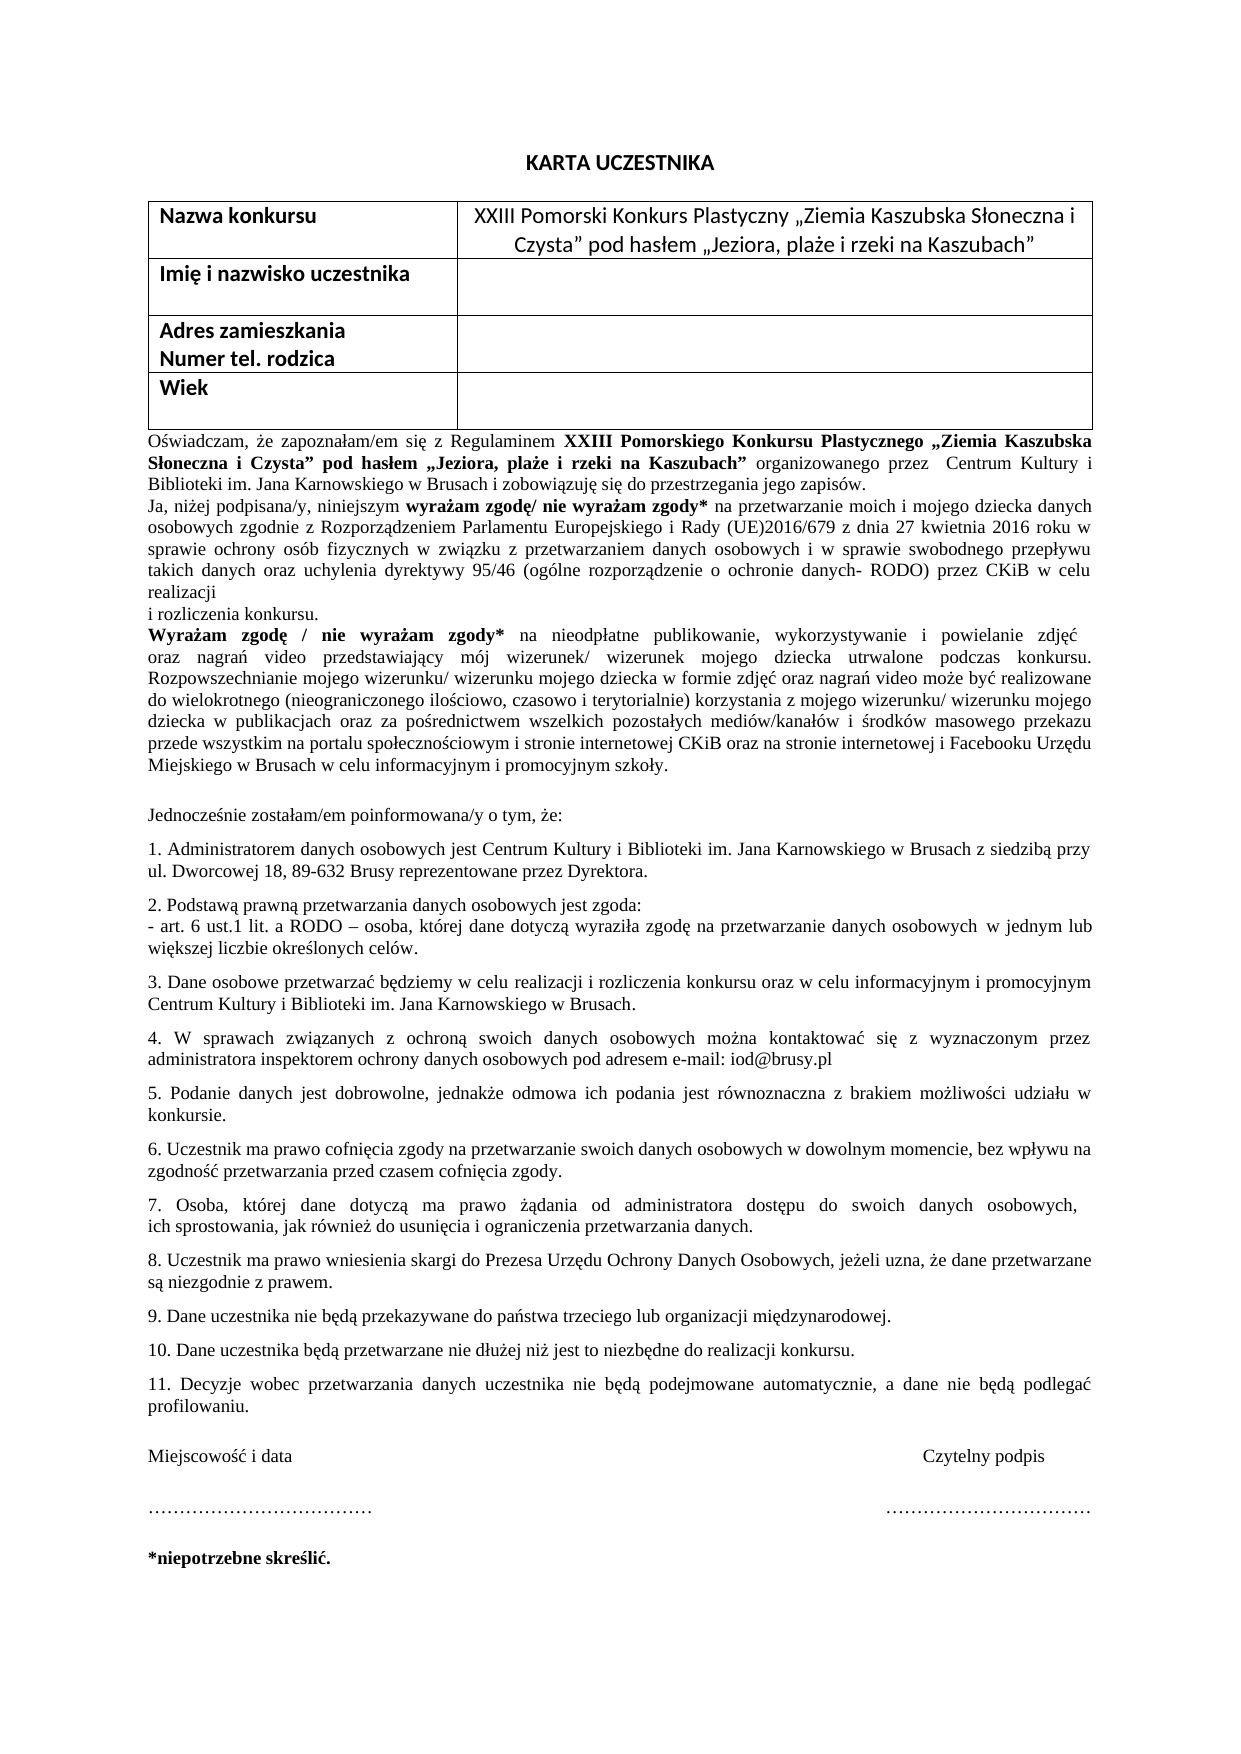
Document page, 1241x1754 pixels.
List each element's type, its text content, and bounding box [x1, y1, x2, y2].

table_header Nazwa konkursu [149, 202, 457, 258]
text 8. Uczestnik ma prawo wniesienia skargi do Prezesa Urzędu Ochrony Danych Osobowych, jeżeli uzna, że dane przetwarzane są niezgodnie z prawem. [148, 1249, 1093, 1292]
text Ja, niżej podpisana/y, niniejszym wyrażam zgodę/ nie wyrażam zgody* na przetwarzanie moich i mojego dziecka danych osobowych zgodnie z Rozporządzeniem Parlamentu Europejskiego i Rady (UE)2016/679 z dnia 27 kwietnia 2016 roku w sprawie ochrony osób fizycznych w związku z przetwarzaniem danych osobowych i w sprawie swobodnego przepływu takich danych oraz uchylenia dyrektywy 95/46 (ogólne rozporządzenie o ochronie danych- RODO) przez CKiB w celu realizacji i rozliczenia konkursu. [148, 495, 1093, 624]
table_cell [458, 259, 1092, 315]
text 10. Dane uczestnika będą przetwarzane nie dłużej niż jest to niezbędne do realizacji konkursu. [148, 1339, 1093, 1360]
text 6. Uczestnik ma prawo cofnięcia zgody na przetwarzanie swoich danych osobowych w dowolnym momencie, bez wpływu na zgodność przetwarzania przed czasem cofnięcia zgody. [148, 1138, 1093, 1181]
text Miejscowość i data Czytelny podpis [148, 1445, 1093, 1467]
table_header XXIII Pomorski Konkurs Plastyczny „Ziemia Kaszubska Słoneczna i Czysta” pod hasłem „Jeziora, plaże i rzeki na Kaszubach” [458, 202, 1092, 258]
text 3. Dane osobowe przetwarzać będziemy w celu realizacji i rozliczenia konkursu oraz w celu informacyjnym i promocyjnym Centrum Kultury i Biblioteki im. Jana Karnowskiego w Brusach. [148, 971, 1093, 1014]
text 4. W sprawach związanych z ochroną swoich danych osobowych można kontaktować się z wyznaczonym przez administratora inspektorem ochrony danych osobowych pod adresem e-mail: iod@brusy.pl [148, 1027, 1093, 1070]
text ……………………………… …………………………… [148, 1496, 1093, 1517]
table_cell Adres zamieszkania Numer tel. rodzica [149, 316, 457, 372]
text Oświadczam, że zapoznałam/em się z Regulaminem XXIII Pomorskiego Konkursu Plastycznego „Ziemia Kaszubska Słoneczna i Czysta” pod hasłem „Jeziora, plaże i rzeki na Kaszubach” organizowanego przez Centrum Kultury i Biblioteki im. Jana Karnowskiego w Brusach i zobowiązuję się do przestrzegania jego zapisów. [148, 430, 1093, 495]
text KARTA UCZESTNIKA [148, 148, 1093, 176]
text 9. Dane uczestnika nie będą przekazywane do państwa trzeciego lub organizacji międzynarodowej. [148, 1305, 1093, 1326]
text Wyrażam zgodę / nie wyrażam zgody* na nieodpłatne publikowanie, wykorzystywanie i powielanie zdjęć oraz nagrań video przedstawiający mój wizerunek/ wizerunek mojego dziecka utrwalone podczas konkursu. Rozpowszechnianie mojego wizerunku/ wizerunku mojego dziecka w formie zdjęć oraz nagrań video może być realizowane do wielokrotnego (nieograniczonego ilościowo, czasowo i terytorialnie) korzystania z mojego wizerunku/ wizerunku mojego dziecka w publikacjach oraz za pośrednictwem wszelkich pozostałych mediów/kanałów i środków masowego przekazu przede wszystkim na portalu społecznościowym i stronie internetowej CKiB oraz na stronie internetowej i Facebooku Urzędu Miejskiego w Brusach w celu informacyjnym i promocyjnym szkoły. [148, 624, 1093, 775]
table_cell Wiek [149, 373, 457, 429]
text 1. Administratorem danych osobowych jest Centrum Kultury i Biblioteki im. Jana Karnowskiego w Brusach z siedzibą przy ul. Dworcowej 18, 89-632 Brusy reprezentowane przez Dyrektora. [148, 838, 1093, 881]
table_cell [458, 316, 1092, 372]
text 7. Osoba, której dane dotyczą ma prawo żądania od administratora dostępu do swoich danych osobowych, ich sprostowania, jak również do usunięcia i ograniczenia przetwarzania danych. [148, 1193, 1093, 1237]
table_cell [458, 373, 1092, 429]
text Jednocześnie zostałam/em poinformowana/y o tym, że: [148, 804, 1093, 826]
text 5. Podanie danych jest dobrowolne, jednakże odmowa ich podania jest równoznaczna z brakiem możliwości udziału w konkursie. [148, 1082, 1093, 1125]
table_cell Imię i nazwisko uczestnika [149, 259, 457, 315]
text - art. 6 ust.1 lit. a RODO – osoba, której dane dotyczą wyraziła zgodę na przetwarzanie danych osobowych w jednym lub większej liczbie określonych celów. [148, 915, 1093, 958]
text 2. Podstawą prawną przetwarzania danych osobowych jest zgoda: [148, 894, 1093, 915]
text 11. Decyzje wobec przetwarzania danych uczestnika nie będą podejmowane automatycznie, a dane nie będą podlegać profilowaniu. [148, 1373, 1093, 1416]
text *niepotrzebne skreślić. [148, 1547, 1093, 1568]
